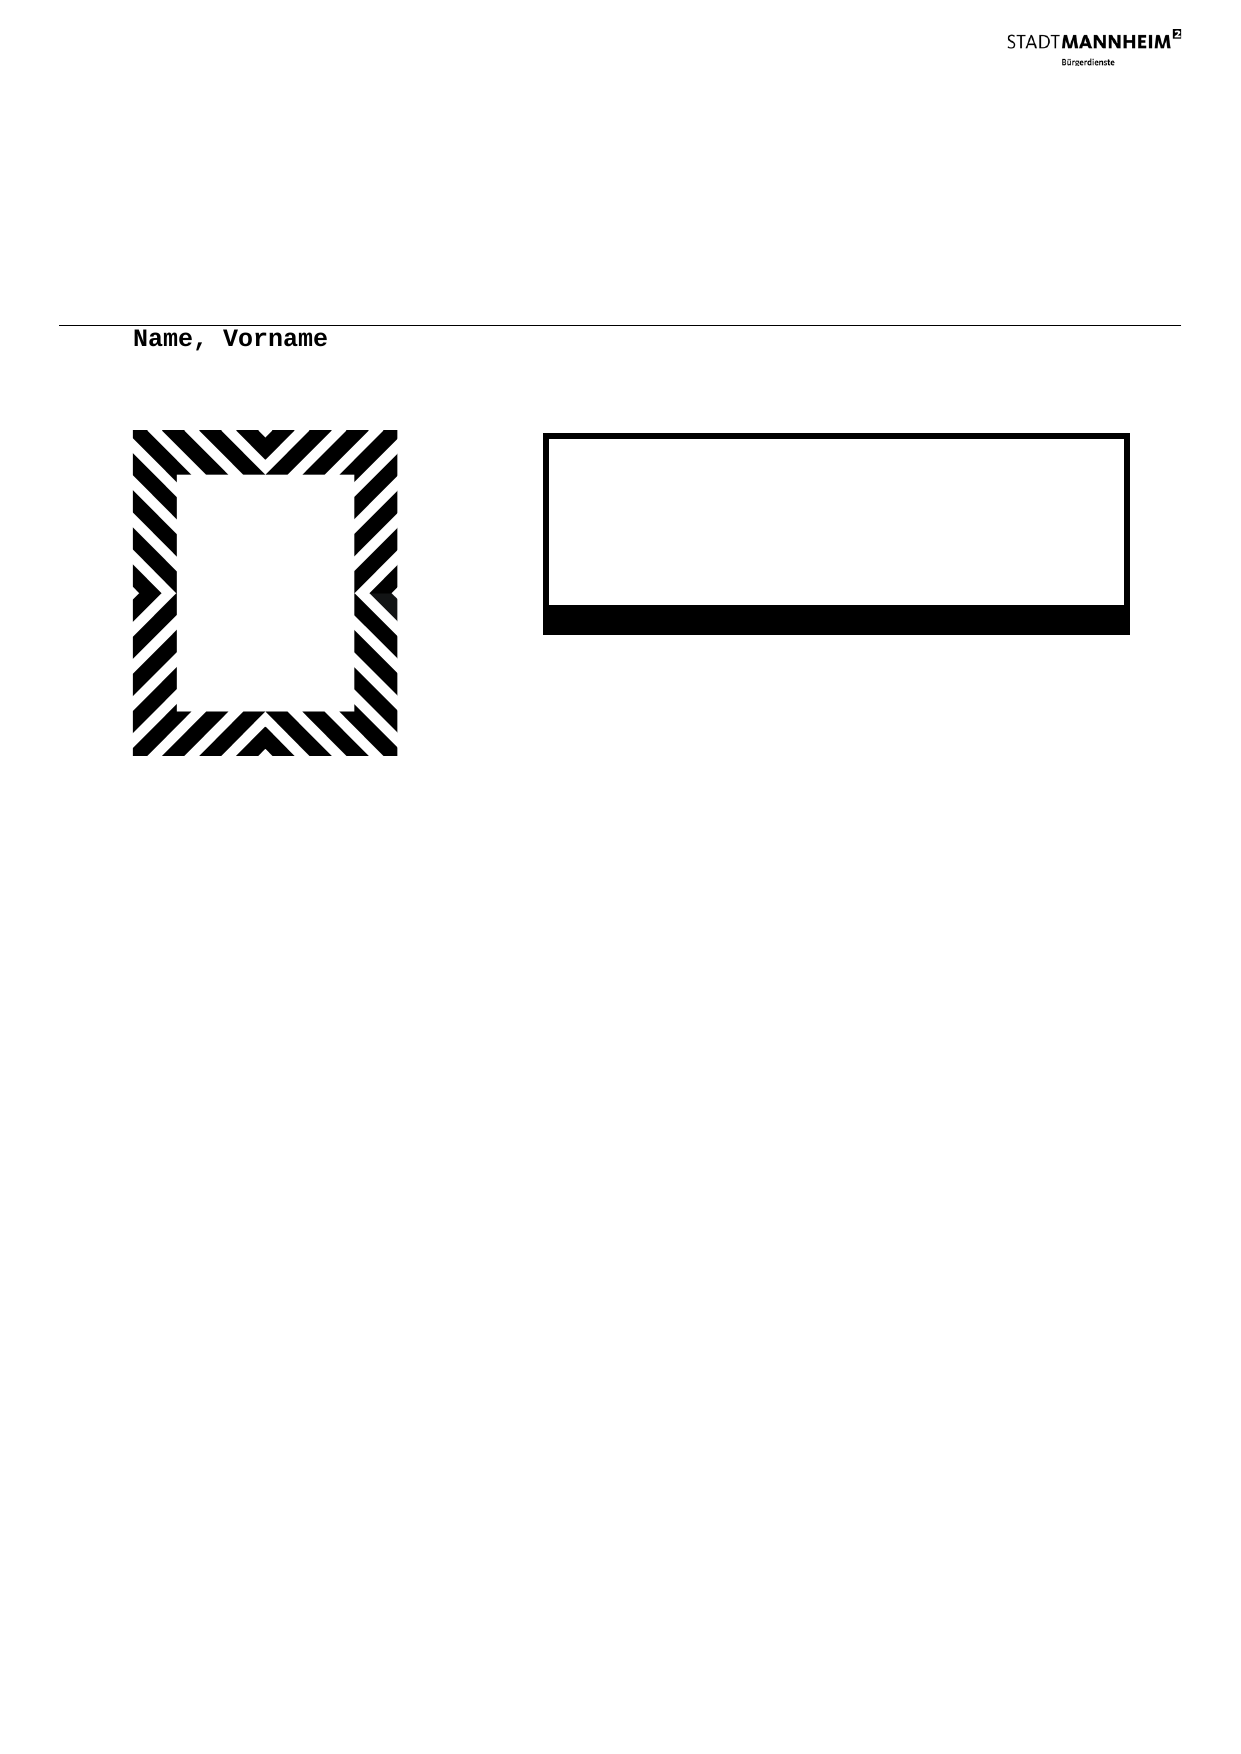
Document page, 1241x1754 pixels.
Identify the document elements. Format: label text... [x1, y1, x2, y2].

picture [132, 430, 398, 756]
subtitle Name, Vorname [59, 326, 1181, 354]
